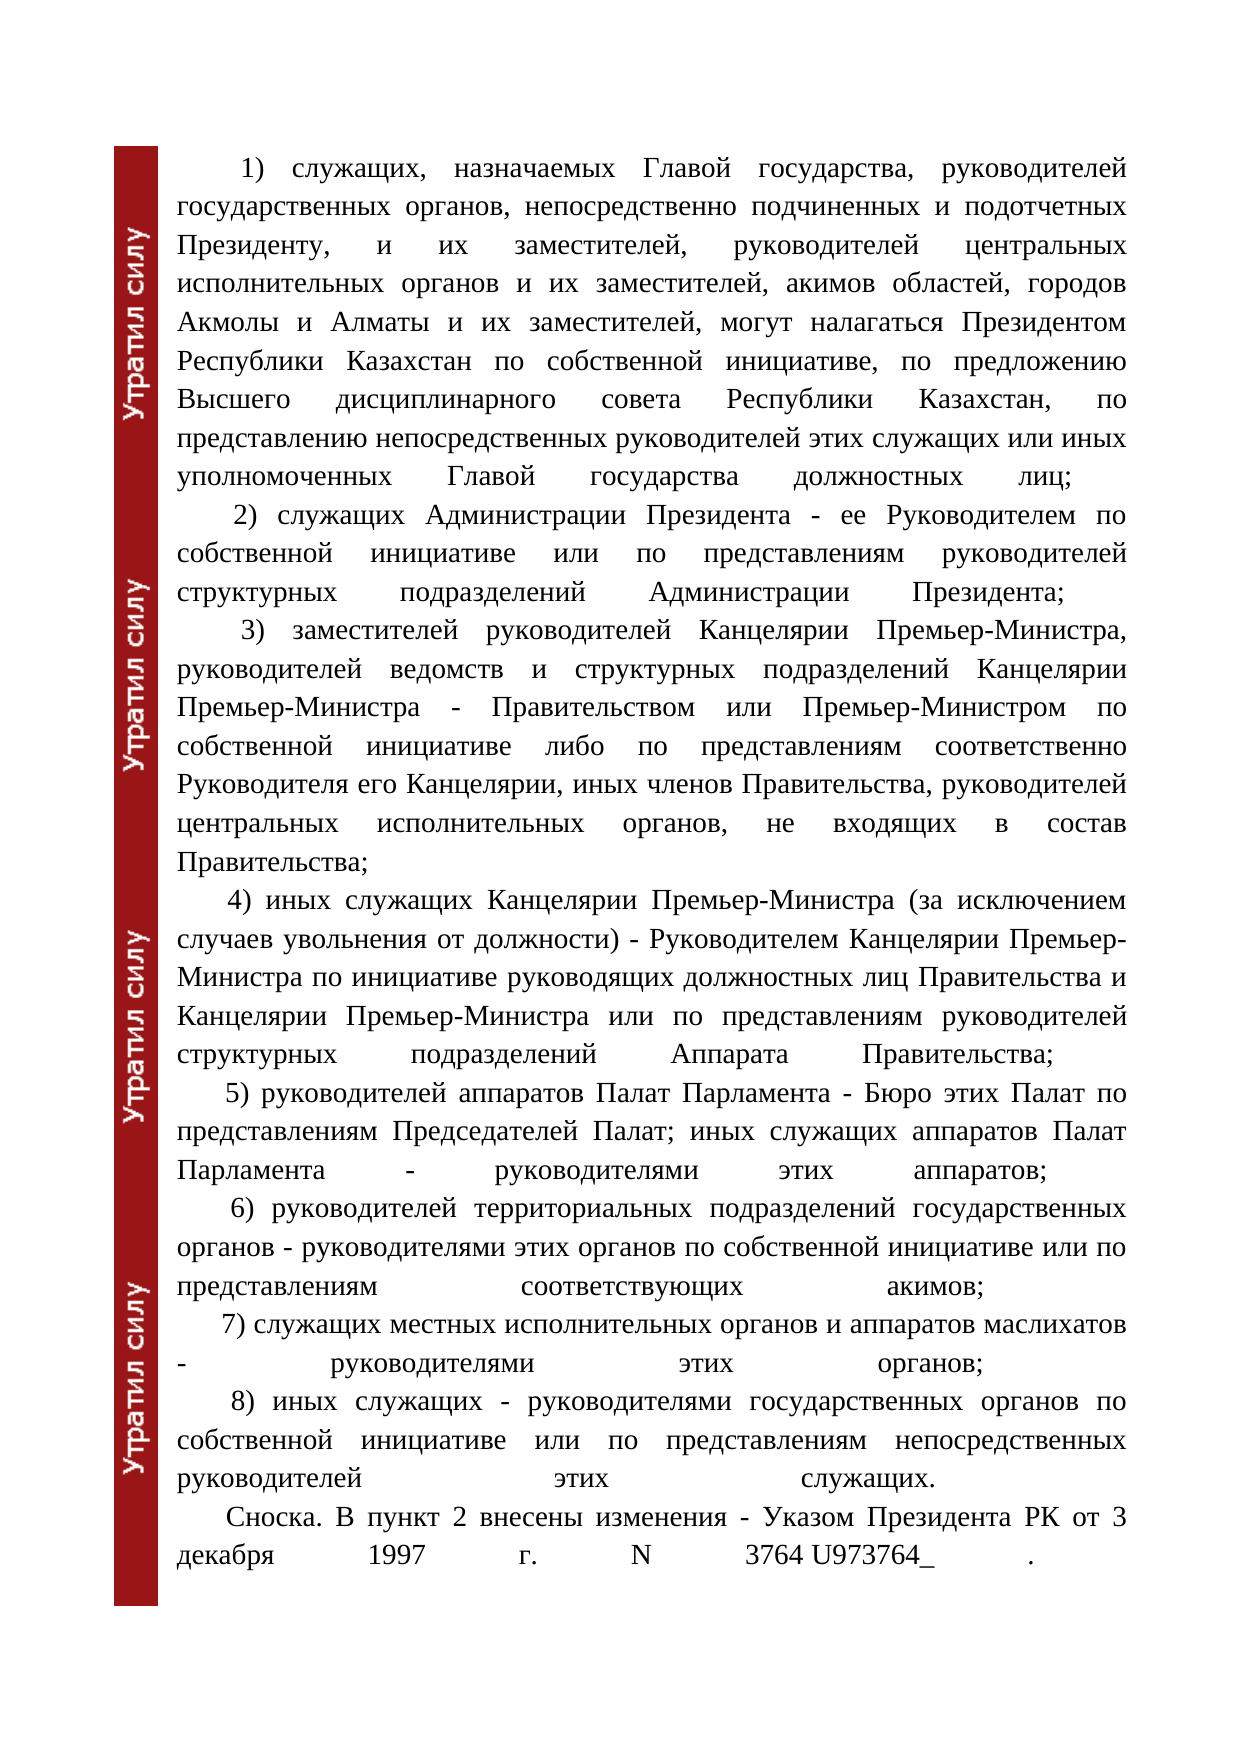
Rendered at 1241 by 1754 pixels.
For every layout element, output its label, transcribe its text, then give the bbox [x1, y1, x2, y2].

picture [114, 146, 158, 150]
picture [114, 1571, 158, 1606]
